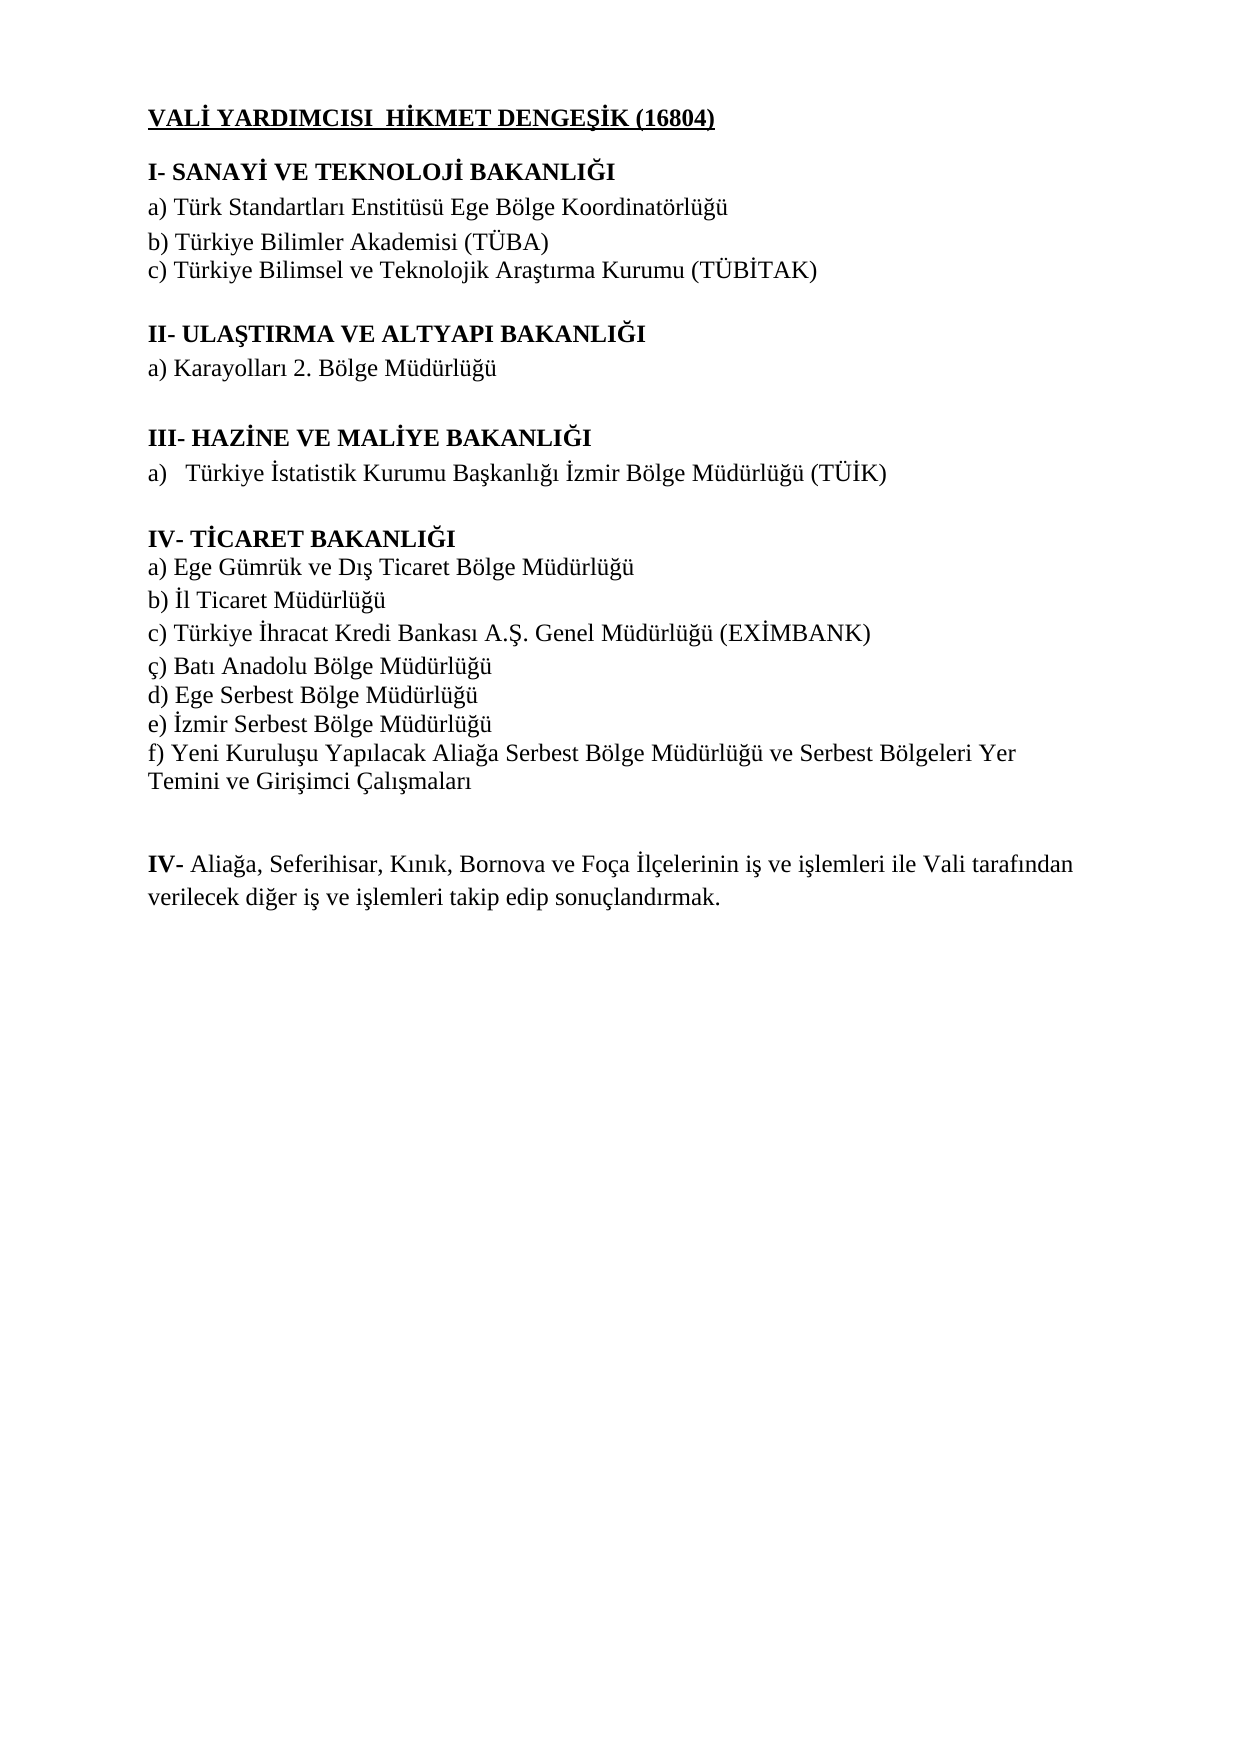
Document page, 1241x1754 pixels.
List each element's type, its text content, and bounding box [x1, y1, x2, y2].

text III- HAZİNE VE MALİYE BAKANLIĞI [148, 423, 1093, 452]
list Türkiye İstatistik Kurumu Başkanlığı İzmir Bölge Müdürlüğü (TÜİK) [148, 458, 1093, 486]
text e) İzmir Serbest Bölge Müdürlüğü [148, 709, 1093, 738]
text d) Ege Serbest Bölge Müdürlüğü [148, 680, 1093, 709]
text IV- Aliağa, Seferihisar, Kınık, Bornova ve Foça İlçelerinin iş ve işlemleri ile Vali tarafından verilecek diğer iş ve işlemleri takip edip sonuçlandırmak. [148, 849, 1093, 911]
text II- ULAŞTIRMA VE ALTYAPI BAKANLIĞI [148, 319, 1093, 348]
text I- SANAYİ VE TEKNOLOJİ BAKANLIĞI [148, 157, 1093, 186]
text f) Yeni Kuruluşu Yapılacak Aliağa Serbest Bölge Müdürlüğü ve Serbest Bölgeleri Yer Temini ve Girişimci Çalışmaları [148, 738, 1093, 795]
text b) İl Ticaret Müdürlüğü [148, 585, 1093, 614]
text VALİ YARDIMCISI HİKMET DENGEŞİK (16804) [148, 103, 1093, 132]
text c) Türkiye İhracat Kredi Bankası A.Ş. Genel Müdürlüğü (EXİMBANK) [148, 618, 1093, 647]
text IV- TİCARET BAKANLIĞI [148, 524, 1093, 552]
text c) Türkiye Bilimsel ve Teknolojik Araştırma Kurumu (TÜBİTAK) [148, 255, 1093, 284]
text a) Türk Standartları Enstitüsü Ege Bölge Koordinatörlüğü [148, 192, 1093, 221]
text a) Ege Gümrük ve Dış Ticaret Bölge Müdürlüğü [148, 552, 1093, 581]
text b) Türkiye Bilimler Akademisi (TÜBA) [148, 227, 1093, 255]
text a) Karayolları 2. Bölge Müdürlüğü [148, 353, 1093, 382]
text ç) Batı Anadolu Bölge Müdürlüğü [148, 651, 1093, 680]
